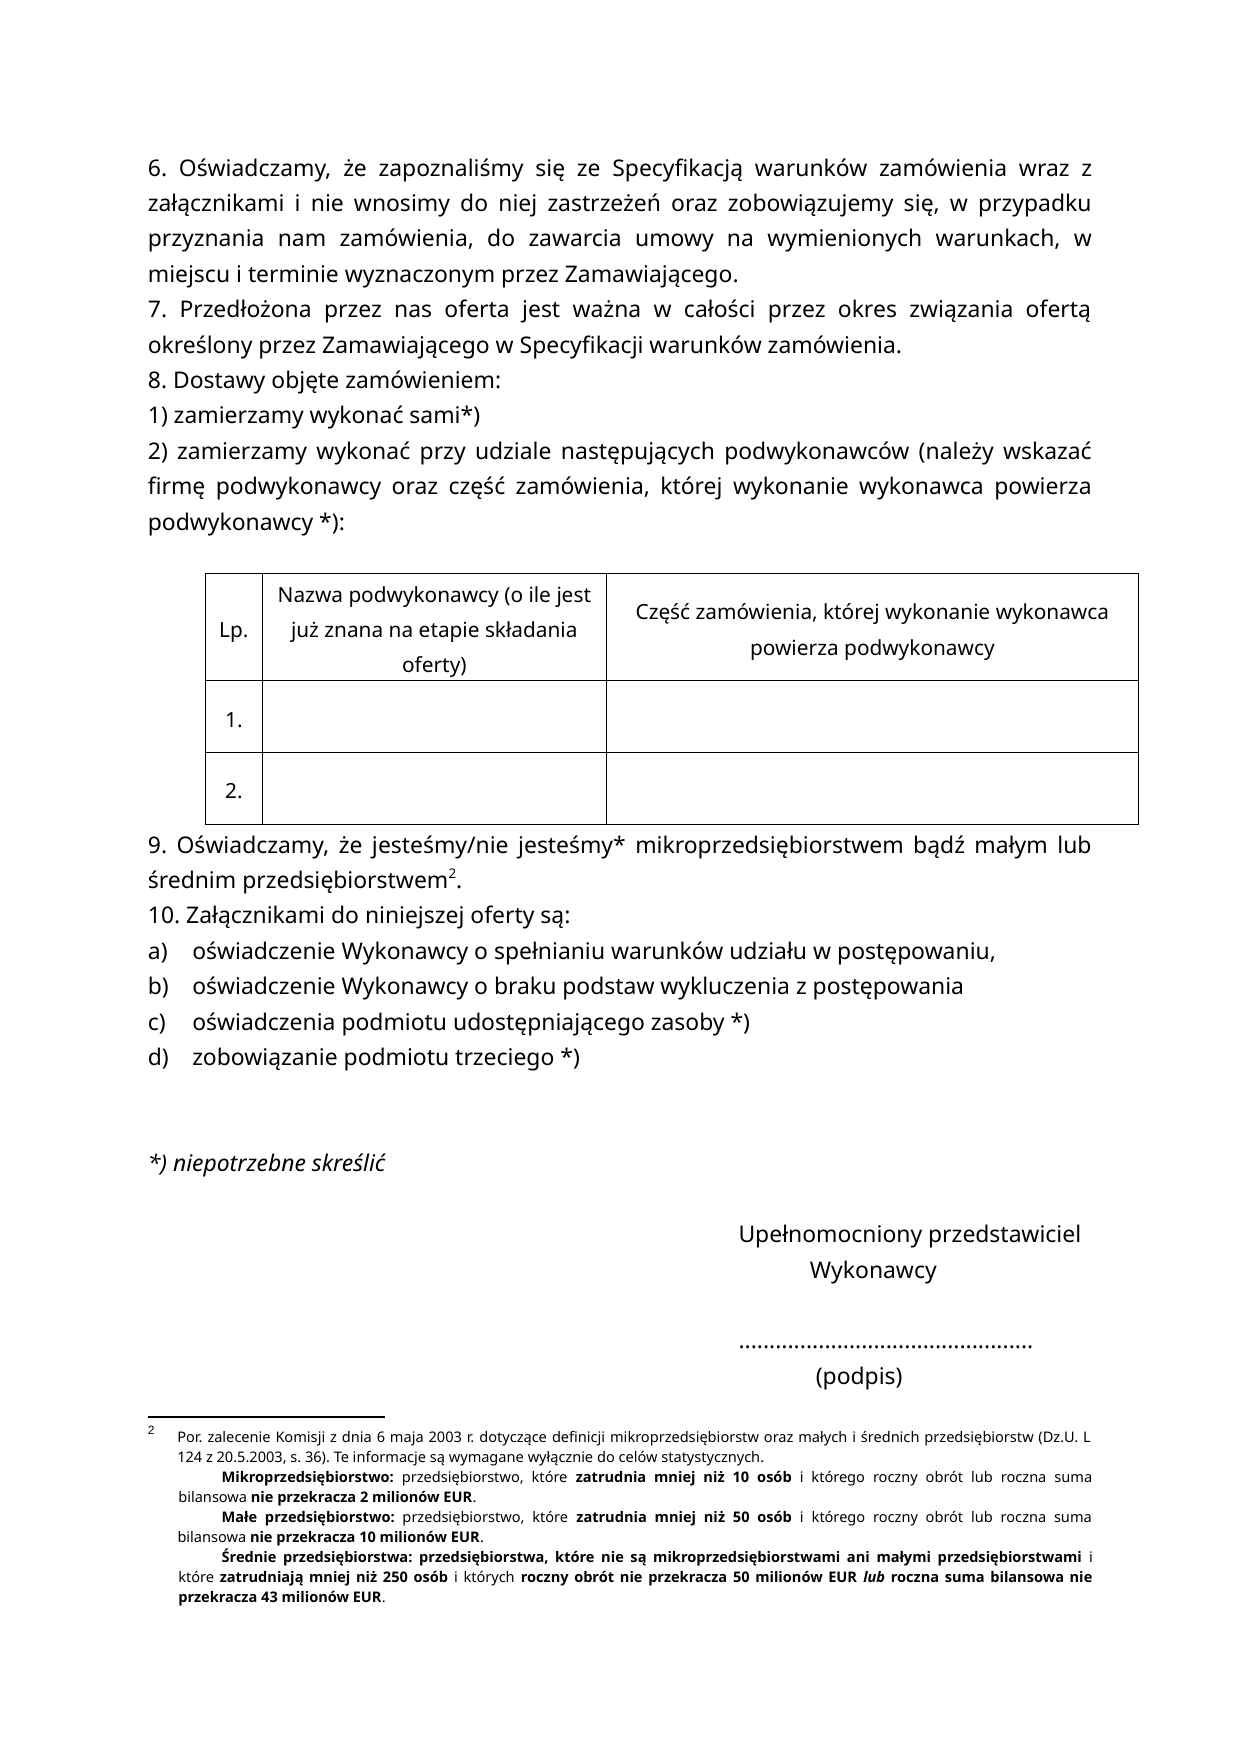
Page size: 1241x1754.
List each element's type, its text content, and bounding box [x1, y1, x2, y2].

list oświadczenie Wykonawcy o braku podstaw wykluczenia z postępowania [148, 966, 1093, 1002]
list 9. Oświadczamy, że jesteśmy/nie jesteśmy* mikroprzedsiębiorstwem bądź małym lub średnim przedsiębiorstwem. [148, 825, 1093, 896]
text 6. Oświadczamy, że zapoznaliśmy się ze Specyfikacją warunków zamówienia wraz z załącznikami i nie wnosimy do niej zastrzeżeń oraz zobowiązujemy się, w przypadku przyznania nam zamówienia, do zawarcia umowy na wymienionych warunkach, w miejscu i terminie wyznaczonym przez Zamawiającego. [148, 148, 1093, 289]
text 7. Przedłożona przez nas oferta jest ważna w całości przez okres związania ofertą określony przez Zamawiającego w Specyfikacji warunków zamówienia. [148, 289, 1093, 360]
text 8. Dostawy objęte zamówieniem: [148, 360, 1093, 396]
list oświadczenia podmiotu udostępniającego zasoby *) [148, 1002, 1093, 1037]
text 2) zamierzamy wykonać przy udziale następujących podwykonawców (należy wskazać firmę podwykonawcy oraz część zamówienia, której wykonanie wykonawca powierza podwykonawcy *): [148, 431, 1093, 537]
table_cell [263, 681, 606, 752]
list 10. Załącznikami do niniejszej oferty są: [148, 896, 1093, 931]
text 1) zamierzamy wykonać sami*) [148, 396, 1093, 431]
table_header Nazwa podwykonawcy (o ile jest już znana na etapie składania oferty) [263, 574, 606, 680]
table_cell 2. [206, 753, 262, 824]
table_header Część zamówienia, której wykonanie wykonawca powierza podwykonawcy [607, 574, 1138, 680]
table_cell [607, 753, 1138, 824]
list zobowiązanie podmiotu trzeciego *) [148, 1037, 1093, 1073]
table_cell [263, 753, 606, 824]
text *) niepotrzebne skreślić [148, 1143, 1093, 1179]
list oświadczenie Wykonawcy o spełnianiu warunków udziału w postępowaniu, [148, 931, 1093, 966]
text Upełnomocniony przedstawiciel [738, 1214, 1093, 1250]
text ................................................ [738, 1321, 1093, 1356]
table_cell 1. [206, 681, 262, 752]
text Wykonawcy [738, 1250, 1093, 1285]
text (podpis) [738, 1356, 1093, 1391]
table_cell [607, 681, 1138, 752]
table_header Lp. [206, 574, 262, 680]
